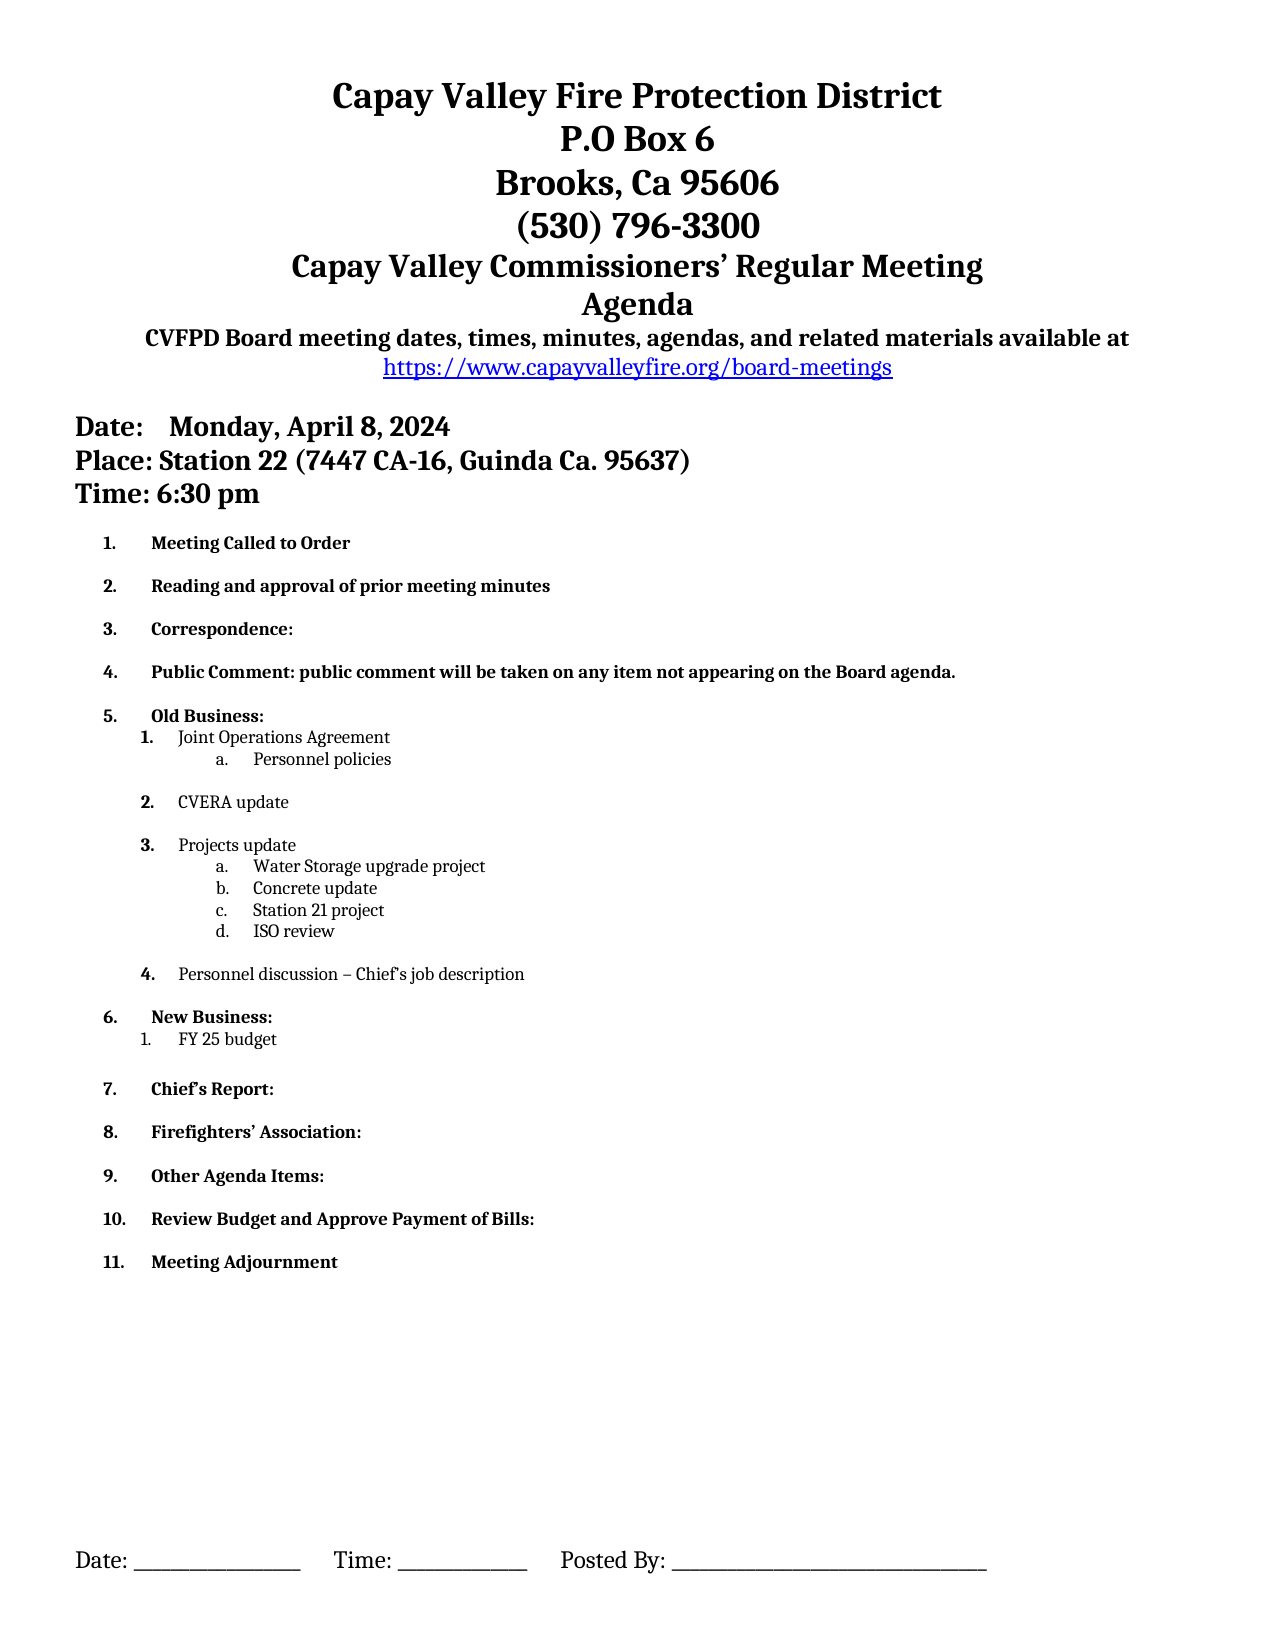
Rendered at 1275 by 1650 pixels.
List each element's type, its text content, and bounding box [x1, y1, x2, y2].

list Old Business: [103, 705, 1200, 727]
list Firefighters’ Association: [103, 1122, 1200, 1143]
text Capay Valley Fire Protection District [75, 75, 1200, 118]
list Review Budget and Approve Payment of Bills: [103, 1208, 1200, 1230]
text CVFPD Board meeting dates, times, minutes, agendas, and related materials available at https://www.capayvalleyfire.org/board-meetings [75, 324, 1200, 382]
list FY 25 budget [141, 1028, 1200, 1050]
list Other Agenda Items: [103, 1165, 1200, 1187]
text P.O Box 6 [75, 118, 1200, 161]
text Place: Station 22 (7447 CA-16, Guinda Ca. 95637) [75, 444, 1200, 477]
text Agenda [75, 286, 1200, 324]
list Station 21 project [216, 899, 1200, 921]
list Water Storage upgrade project [216, 856, 1200, 878]
text Date: Monday, April 8, 2024 [75, 410, 1200, 444]
list New Business: [103, 1007, 1200, 1028]
text Time: 6:30 pm [75, 477, 1200, 511]
list CVERA update [141, 791, 1200, 813]
list Projects update [141, 834, 1200, 856]
list Concrete update [216, 878, 1200, 899]
list Meeting Called to Order [103, 533, 1200, 554]
text Brooks, Ca 95606 [75, 161, 1200, 204]
text Capay Valley Commissioners’ Regular Meeting [75, 247, 1200, 286]
list ISO review [216, 921, 1200, 942]
list Joint Operations Agreement [141, 727, 1200, 748]
list Chief’s Report: [103, 1079, 1200, 1100]
list Personnel policies [216, 748, 1200, 770]
list Public Comment: public comment will be taken on any item not appearing on the Board agenda. [103, 662, 1200, 683]
list Correspondence: [103, 619, 1200, 640]
text (530) 796-3300 [75, 204, 1200, 247]
list Reading and approval of prior meeting minutes [103, 576, 1200, 597]
list Personnel discussion – Chief’s job description [141, 964, 1200, 985]
list Meeting Adjournment [103, 1251, 1200, 1273]
